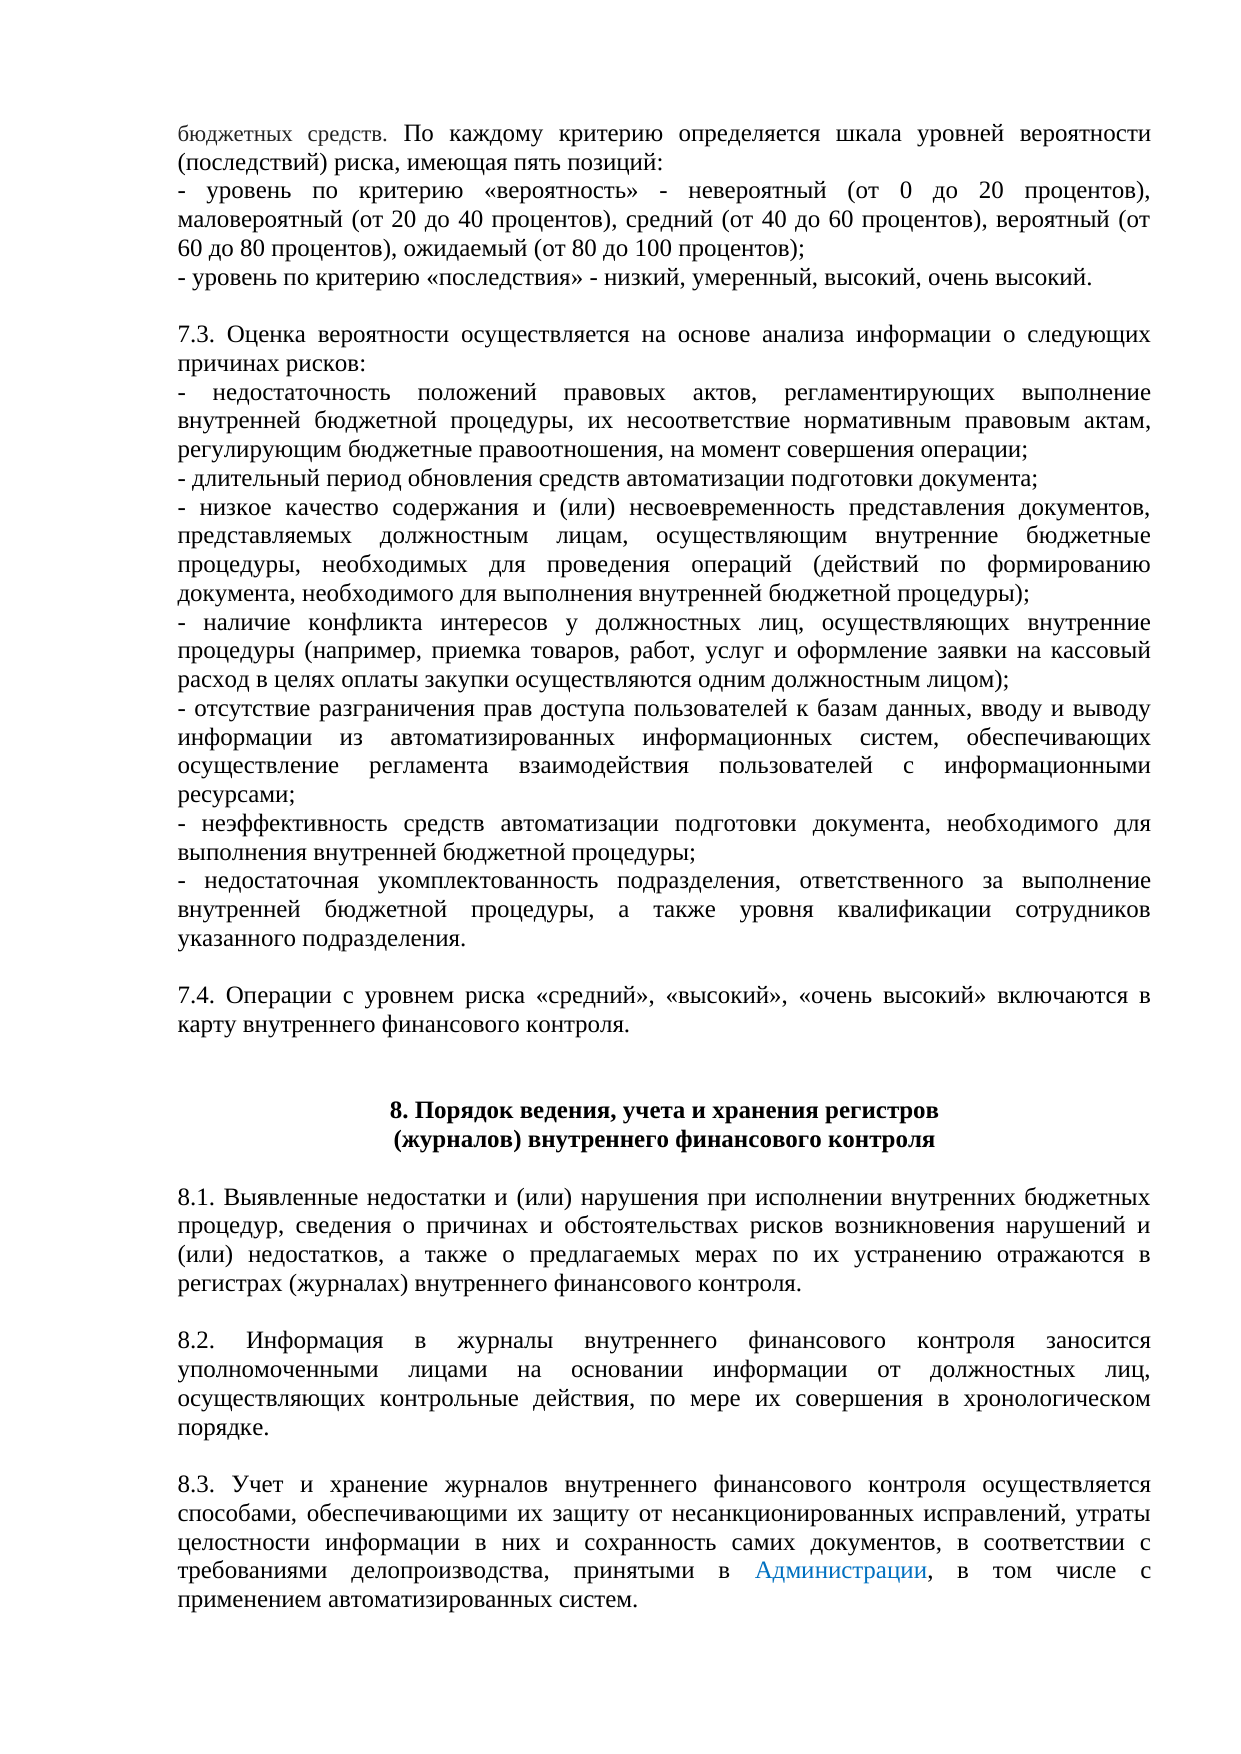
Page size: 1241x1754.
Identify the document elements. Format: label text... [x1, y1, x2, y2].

text (журналов) внутреннего финансового контроля [177, 1124, 1152, 1153]
text 8.2. Информация в журналы внутреннего финансового контроля заносится уполномоченными лицами на основании информации от должностных лиц, осуществляющих контрольные действия, по мере их совершения в хронологическом порядке. [177, 1326, 1152, 1441]
text - низкое качество содержания и (или) несвоевременность представления документов, представляемых должностным лицам, осуществляющим внутренние бюджетные процедуры, необходимых для проведения операций (действий по формированию документа, необходимого для выполнения внутренней бюджетной процедуры); [177, 492, 1152, 607]
text 7.4. Операции с уровнем риска «средний», «высокий», «очень высокий» включаются в карту внутреннего финансового контроля. [177, 981, 1152, 1038]
text - уровень по критерию «вероятность» - невероятный (от 0 до 20 процентов), маловероятный (от 20 до 40 процентов), средний (от 40 до 60 процентов), вероятный (от 60 до 80 процентов), ожидаемый (от 80 до 100 процентов); [177, 176, 1152, 262]
text - недостаточность положений правовых актов, регламентирующих выполнение внутренней бюджетной процедуры, их несоответствие нормативным правовым актам, регулирующим бюджетные правоотношения, на момент совершения операции; [177, 377, 1152, 463]
text - уровень по критерию «последствия» - низкий, умеренный, высокий, очень высокий. [177, 262, 1152, 291]
text 8.1. Выявленные недостатки и (или) нарушения при исполнении внутренних бюджетных процедур, сведения о причинах и обстоятельствах рисков возникновения нарушений и (или) недостатков, а также о предлагаемых мерах по их устранению отражаются в регистрах (журналах) внутреннего финансового контроля. [177, 1182, 1152, 1297]
text - недостаточная укомплектованность подразделения, ответственного за выполнение внутренней бюджетной процедуры, а также уровня квалификации сотрудников указанного подразделения. [177, 866, 1152, 952]
text 8.3. Учет и хранение журналов внутреннего финансового контроля осуществляется способами, обеспечивающими их защиту от несанкционированных исправлений, утраты целостности информации в них и сохранность самих документов, в соответствии с требованиями делопроизводства, принятыми в Администрации, в том числе с применением автоматизированных систем. [177, 1469, 1152, 1613]
text 8. Порядок ведения, учета и хранения регистров [177, 1096, 1152, 1124]
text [177, 118, 1152, 176]
text 7.3. Оценка вероятности осуществляется на основе анализа информации о следующих причинах рисков: [177, 319, 1152, 377]
text - отсутствие разграничения прав доступа пользователей к базам данных, вводу и выводу информации из автоматизированных информационных систем, обеспечивающих осуществление регламента взаимодействия пользователей с информационными ресурсами; [177, 693, 1152, 808]
text - длительный период обновления средств автоматизации подготовки документа; [177, 463, 1152, 492]
text - наличие конфликта интересов у должностных лиц, осуществляющих внутренние процедуры (например, приемка товаров, работ, услуг и оформление заявки на кассовый расход в целях оплаты закупки осуществляются одним должностным лицом); [177, 607, 1152, 693]
text - неэффективность средств автоматизации подготовки документа, необходимого для выполнения внутренней бюджетной процедуры; [177, 808, 1152, 866]
